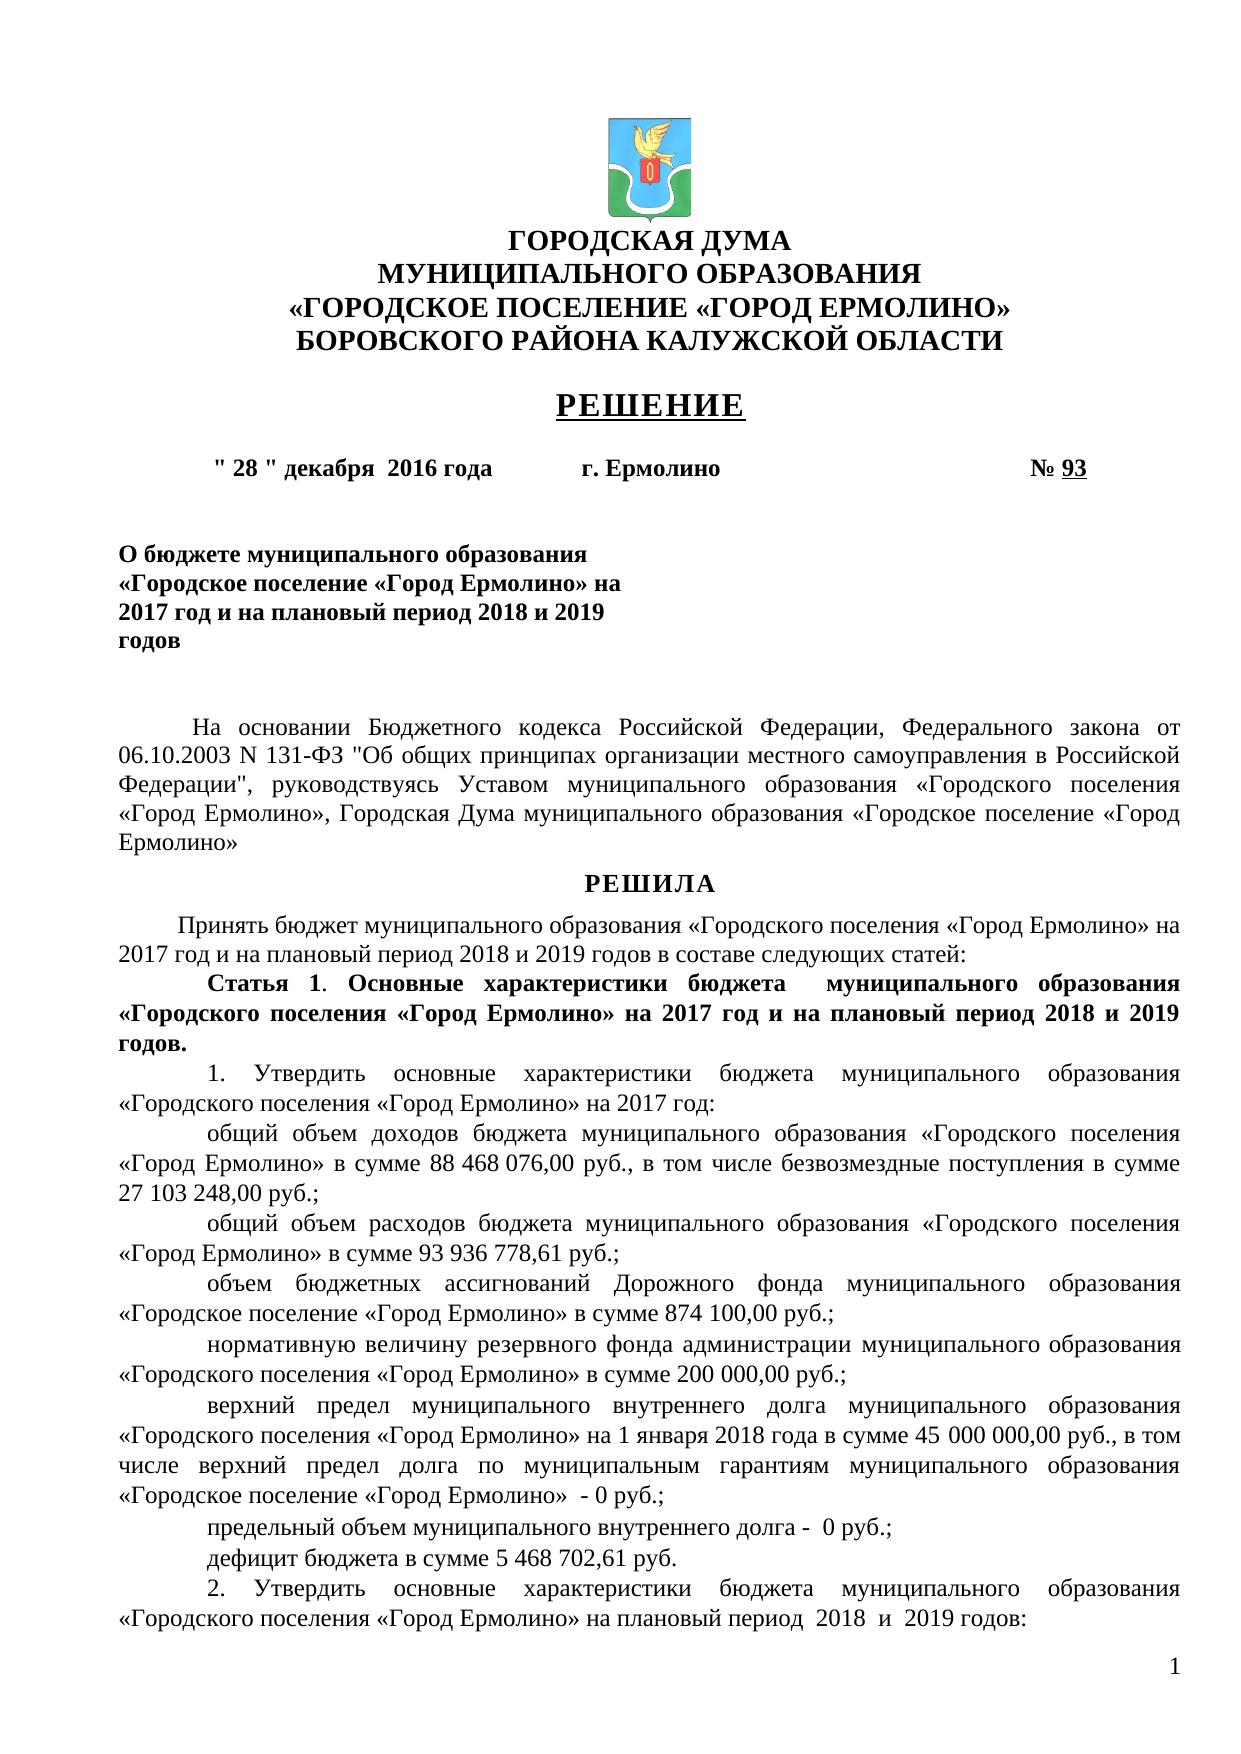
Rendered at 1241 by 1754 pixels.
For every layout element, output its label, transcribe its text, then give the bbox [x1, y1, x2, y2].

text РЕШИЛА [118, 868, 1181, 898]
text предельный объем муниципального внутреннего долга - 0 руб.; [118, 1511, 1181, 1541]
text дефицит бюджета в сумме 5 468 702,61 руб. [118, 1542, 1181, 1572]
title " 28 " декабря 2016 года г. Ермолино № 93 [118, 453, 1181, 482]
text 1. Утвердить перечень главных администраторов (администраторов) доходов бюджета согласно приложению 2 к настоящему Решению. [608, 118, 692, 223]
text Принять бюджет муниципального образования «Городского поселения «Город Ермолино» на 2017 год и на плановый период 2018 и 2019 годов в составе следующих статей: [118, 910, 1181, 968]
text На основании Бюджетного кодекса Российской Федерации, Федерального закона от 06.10.2003 N 131-ФЗ "Об общих принципах организации местного самоуправления в Российской Федерации", руководствуясь Уставом муниципального образования «Городского поселения «Город Ермолино», Городская Дума муниципального образования «Городское поселение «Город Ермолино» [118, 712, 1181, 855]
text О бюджете муниципального образования «Городское поселение «Город Ермолино» на 2017 год и на плановый период 2018 и 2019 годов [118, 539, 668, 654]
text 1. Утвердить основные характеристики бюджета муниципального образования «Городского поселения «Город Ермолино» на 2017 год: [118, 1058, 1181, 1118]
text 2. Утвердить основные характеристики бюджета муниципального образования «Городского поселения «Город Ермолино» на плановый период 2018 и 2019 годов: [118, 1572, 1181, 1632]
text Статья 1. Основные характеристики бюджета муниципального образования «Городского поселения «Город Ермолино» на 2017 год и на плановый период 2018 и 2019 годов. [118, 968, 1181, 1058]
text нормативную величину резервного фонда администрации муниципального образования «Городского поселения «Город Ермолино» в сумме 200 000,00 руб.; [118, 1329, 1181, 1389]
text БОРОВСКОГО РАЙОНА КАЛУЖСКОЙ ОБЛАСТИ [118, 323, 1181, 357]
text МУНИЦИПАЛЬНОГО ОБРАЗОВАНИЯ [118, 256, 1181, 290]
text объем бюджетных ассигнований Дорожного фонда муниципального образования «Городское поселение «Город Ермолино» в сумме 874 100,00 руб.; [118, 1268, 1181, 1328]
text «ГОРОДСКОЕ ПОСЕЛЕНИЕ «ГОРОД ЕРМОЛИНО» [118, 290, 1181, 323]
text ГОРОДСКАЯ ДУМА [118, 223, 1181, 256]
title РЕШЕНИЕ [118, 386, 1181, 424]
text общий объем расходов бюджета муниципального образования «Городского поселения «Город Ермолино» в сумме 93 936 778,61 руб.; [118, 1208, 1181, 1268]
text общий объем доходов бюджета муниципального образования «Городского поселения «Город Ермолино» в сумме 88 468 076,00 руб., в том числе безвозмездные поступления в сумме 27 103 248,00 руб.; [118, 1118, 1181, 1208]
text верхний предел муниципального внутреннего долга муниципального образования «Городского поселения «Город Ермолино» на 1 января 2018 года в сумме 45 000 000,00 руб., в том числе верхний предел долга по муниципальным гарантиям муниципального образования «Городское поселение «Город Ермолино» - 0 руб.; [118, 1390, 1181, 1510]
